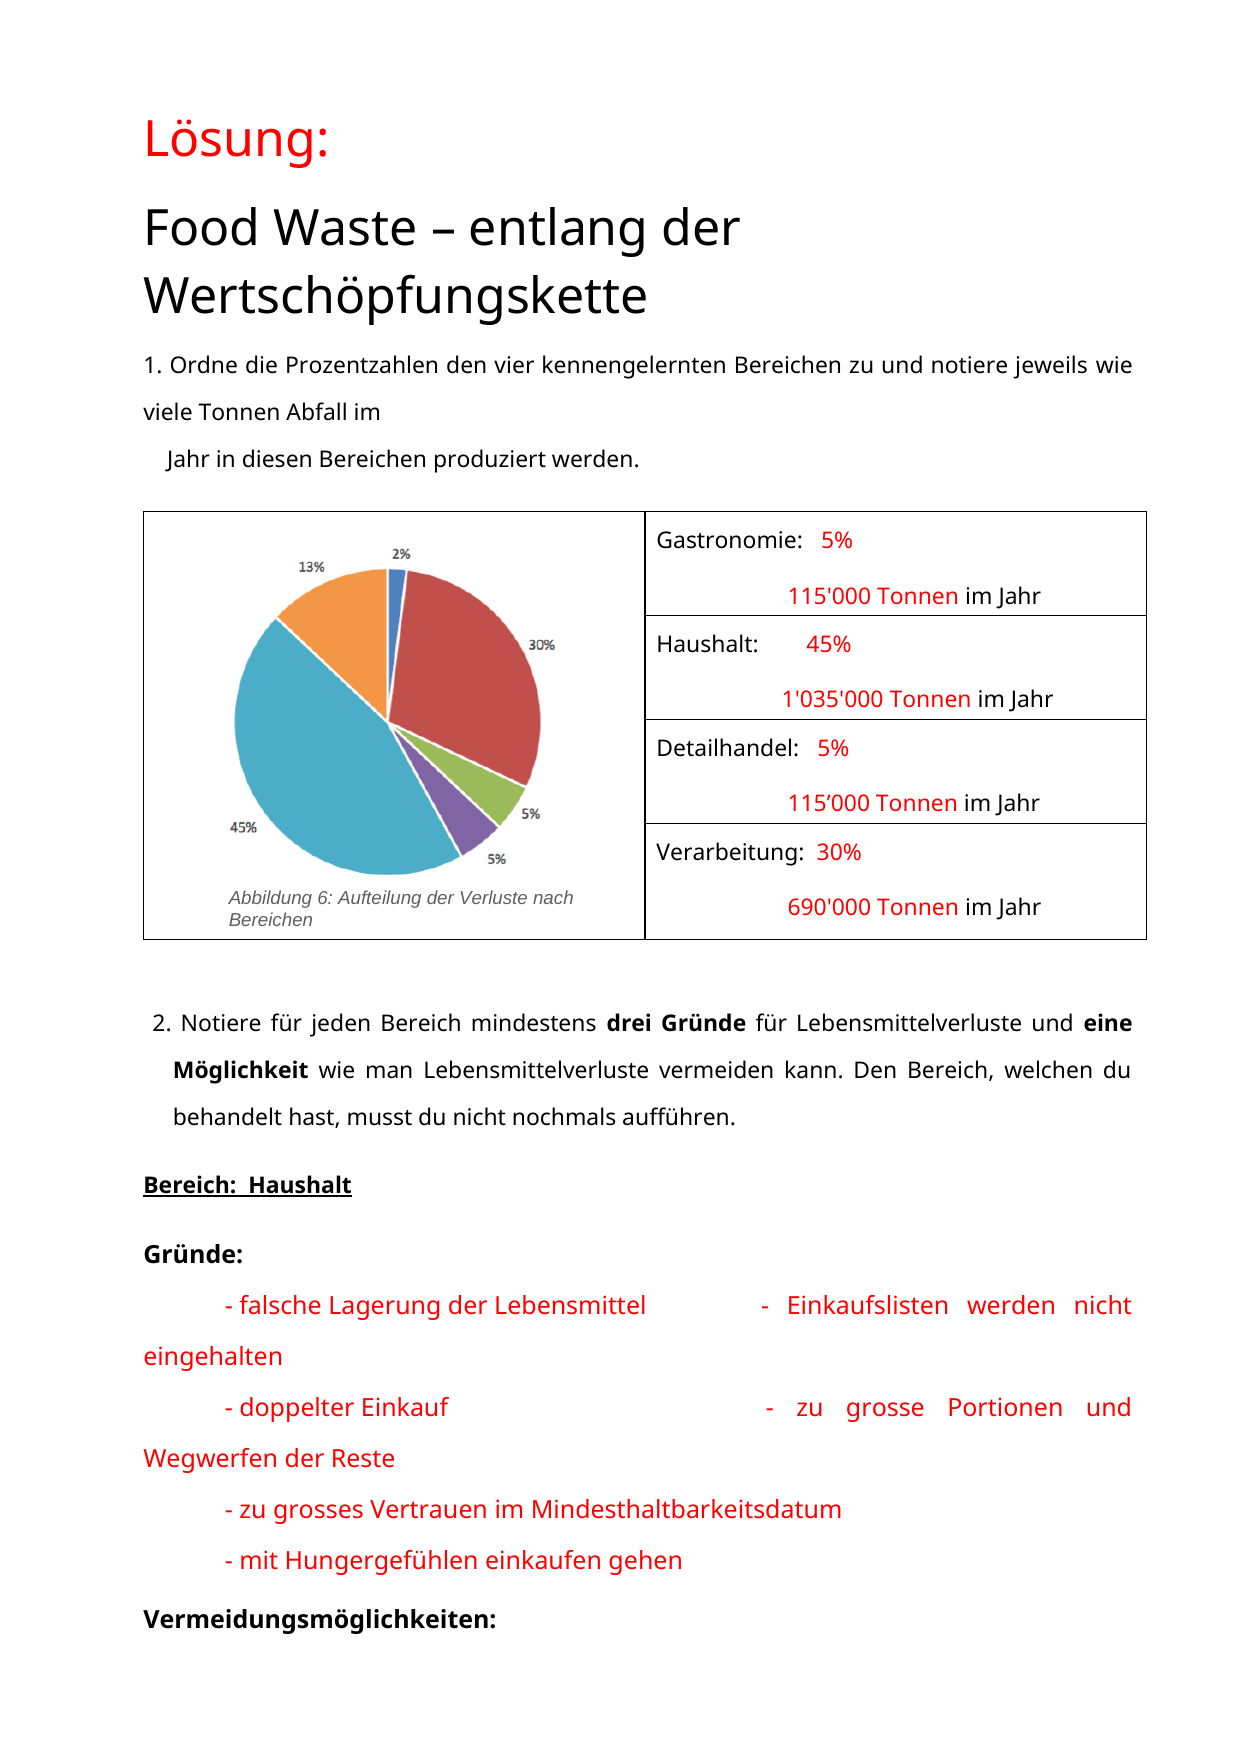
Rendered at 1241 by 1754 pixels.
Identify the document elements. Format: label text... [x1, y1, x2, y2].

table_header [144, 512, 644, 939]
table_cell Verarbeitung: 30% 690'000 Tonnen im Jahr [646, 824, 1146, 939]
text - falsche Lagerung der Lebensmittel - Einkaufslisten werden nicht eingehalten [143, 1288, 1132, 1373]
text Gründe: [143, 1237, 1132, 1271]
text - zu grosses Vertrauen im Mindesthaltbarkeitsdatum [143, 1492, 1132, 1526]
text - mit Hungergefühlen einkaufen gehen [143, 1543, 1132, 1577]
text - doppelter Einkauf - zu grosse Portionen und Wegwerfen der Reste [143, 1390, 1132, 1475]
text 1. Ordne die Prozentzahlen den vier kennengelernten Bereichen zu und notiere jeweils wie viele Tonnen Abfall im [143, 349, 1132, 427]
text 2. Notiere für jeden Bereich mindestens drei Gründe für Lebensmittelverluste und eine Möglichkeit wie man Lebensmittelverluste vermeiden kann. Den Bereich, welchen du behandelt hast, musst du nicht nochmals aufführen. [143, 1007, 1132, 1132]
table_header Gastronomie: 5% 115'000 Tonnen im Jahr [646, 512, 1146, 615]
text Bereich: Haushalt [143, 1169, 1132, 1200]
table_cell Detailhandel: 5% 115’000 Tonnen im Jahr [646, 720, 1146, 822]
table_cell Haushalt: 45% 1'035'000 Tonnen im Jahr [646, 616, 1146, 718]
text Lösung: [143, 103, 1132, 171]
text Vermeidungsmöglichkeiten: [143, 1602, 1132, 1636]
text Food Waste – entlang der Wertschöpfungskette [143, 192, 1132, 328]
text Jahr in diesen Bereichen produziert werden. [143, 443, 1132, 474]
